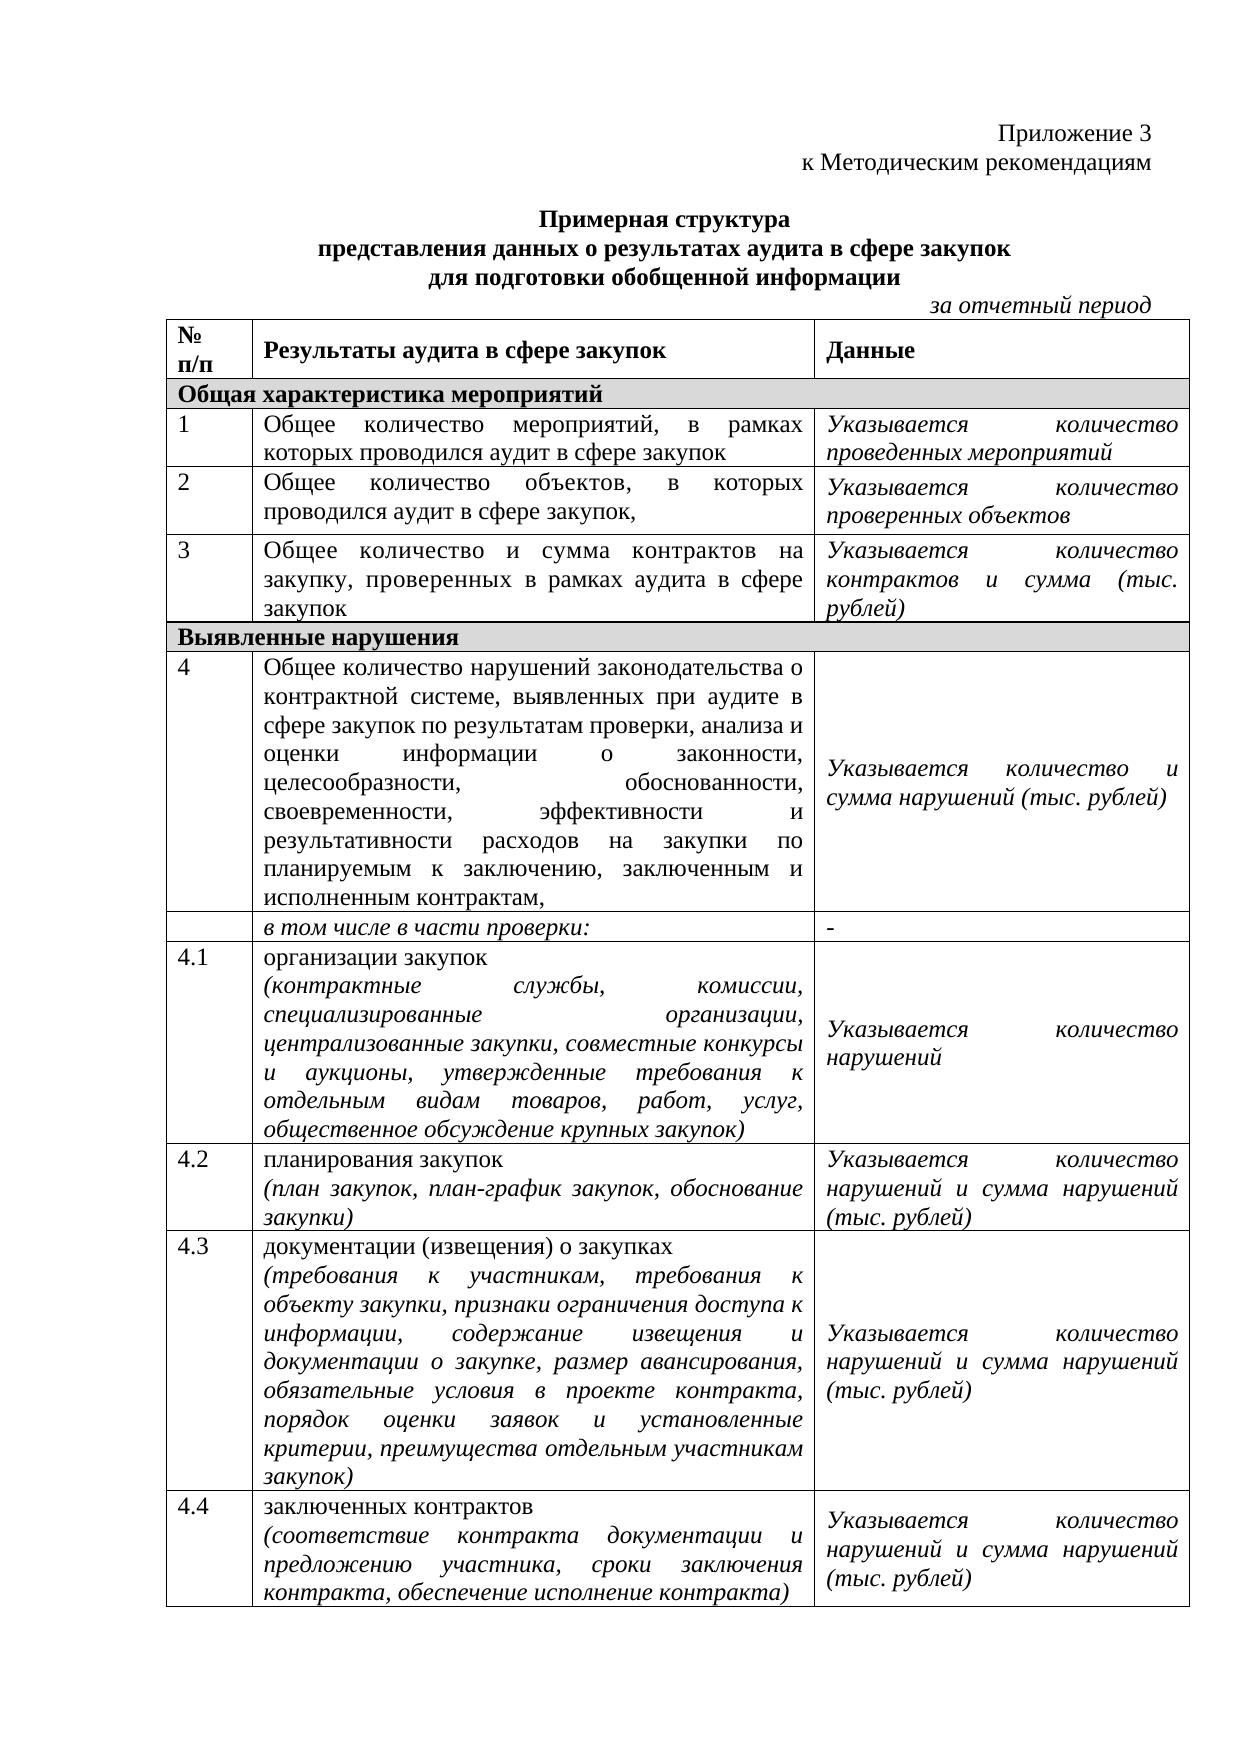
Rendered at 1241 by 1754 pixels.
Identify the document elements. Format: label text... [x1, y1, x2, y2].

table_cell Общее количество нарушений законодательства о контрактной системе, выявленных при аудите в сфере закупок по результатам проверки, анализа и оценки информации о законности, целесообразности, обоснованности, своевременности, эффективности и результативности расходов на закупки по планируемым к заключению, заключенным и исполненным контрактам, [253, 652, 814, 911]
table_cell Указывается количество нарушений [815, 942, 1189, 1143]
table_cell 3 [167, 535, 252, 621]
table_header № п/п [167, 320, 252, 378]
table_cell Указывается количество проверенных объектов [815, 467, 1189, 534]
table_cell Указывается количество нарушений и сумма нарушений (тыс. рублей) [815, 1231, 1189, 1490]
table_cell 2 [167, 467, 252, 534]
table_header Данные [815, 320, 1189, 378]
table_cell Указывается количество контрактов и сумма (тыс. рублей) [815, 535, 1189, 621]
table_cell в том числе в части проверки: [253, 912, 814, 941]
table_cell Общая характеристика мероприятий [167, 379, 1189, 408]
text к Методическим рекомендациям [177, 147, 1152, 176]
table_cell Общее количество мероприятий, в рамках которых проводился аудит в сфере закупок [253, 409, 814, 466]
text для подготовки обобщенной информации [177, 262, 1152, 291]
table_cell документации (извещения) о закупках (требования к участникам, требования к объекту закупки, признаки ограничения доступа к информации, содержание извещения и документации о закупке, размер авансирования, обязательные условия в проекте контракта, порядок оценки заявок и установленные критерии, преимущества отдельным участникам закупок) [253, 1231, 814, 1490]
table_cell Указывается количество проведенных мероприятий [815, 409, 1189, 466]
text Примерная структура [177, 204, 1152, 233]
table_header Результаты аудита в сфере закупок [253, 320, 814, 378]
table_cell - [815, 912, 1189, 941]
table_cell Выявленные нарушения [167, 623, 1189, 651]
table_cell 4 [167, 652, 252, 911]
table_cell организации закупок (контрактные службы, комиссии, специализированные организации, централизованные закупки, совместные конкурсы и аукционы, утвержденные требования к отдельным видам товаров, работ, услуг, общественное обсуждение крупных закупок) [253, 942, 814, 1143]
table_cell Указывается количество и сумма нарушений (тыс. рублей) [815, 652, 1189, 911]
table_cell 1 [167, 409, 252, 466]
table_cell 4.3 [167, 1231, 252, 1490]
table_cell Указывается количество нарушений и сумма нарушений (тыс. рублей) [815, 1144, 1189, 1230]
table_cell планирования закупок (план закупок, план-график закупок, обоснование закупки) [253, 1144, 814, 1230]
table_cell 4.2 [167, 1144, 252, 1230]
text представления данных о результатах аудита в сфере закупок [177, 233, 1152, 262]
table_cell 4.4 [167, 1491, 252, 1606]
table_cell 4.1 [167, 942, 252, 1143]
text Приложение 3 [177, 118, 1152, 147]
table_cell [167, 912, 252, 941]
table_cell Общее количество и сумма контрактов на закупку, проверенных в рамках аудита в сфере закупок [253, 535, 814, 621]
table_cell заключенных контрактов (соответствие контракта документации и предложению участника, сроки заключения контракта, обеспечение исполнение контракта) [253, 1491, 814, 1606]
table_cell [815, 1491, 1189, 1606]
table_cell Общее количество объектов, в которых проводился аудит в сфере закупок, [253, 467, 814, 534]
text за отчетный период [177, 291, 1152, 319]
